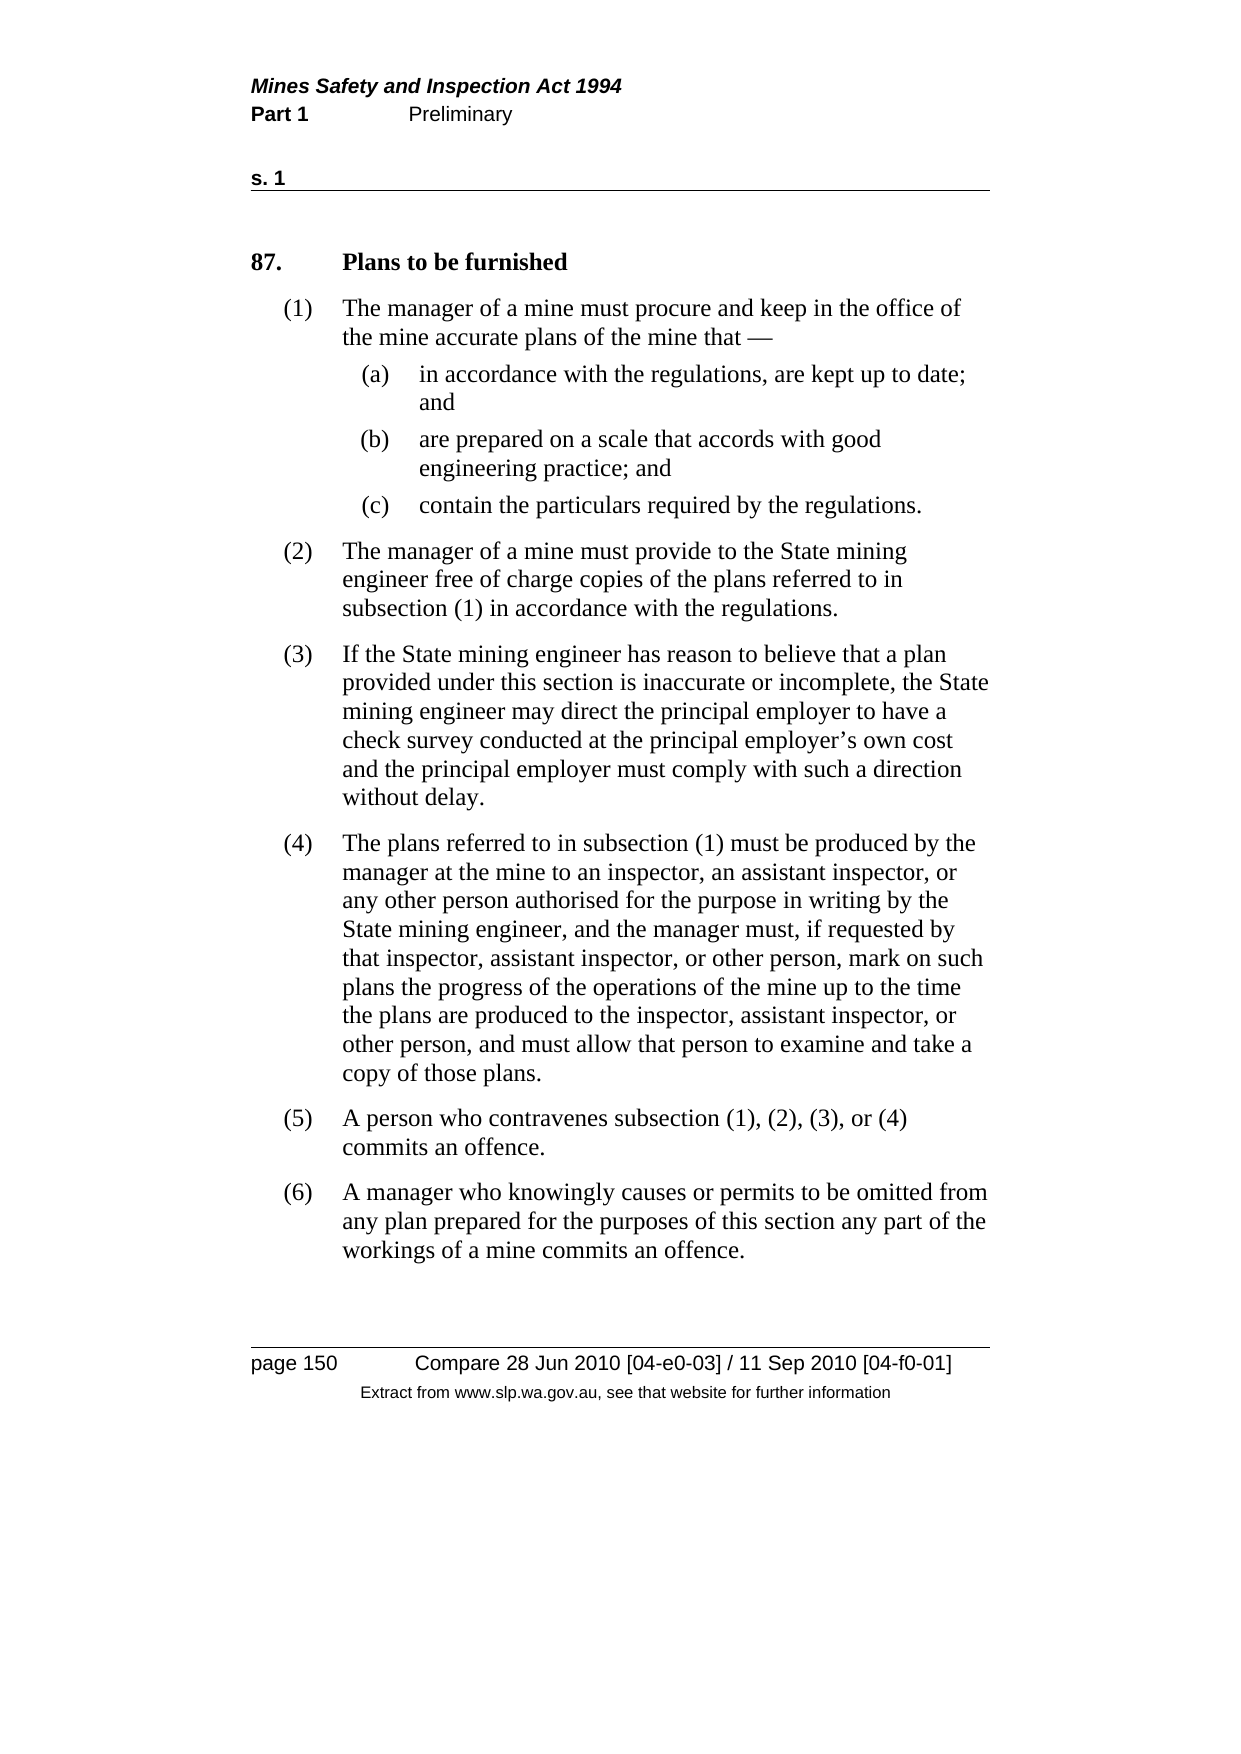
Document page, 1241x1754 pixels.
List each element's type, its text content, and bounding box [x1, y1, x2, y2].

subtitle 87. Plans to be furnished [251, 247, 990, 276]
text (3) If the State mining engineer has reason to believe that a plan provided under this section is inaccurate or incomplete, the State mining engineer may direct the principal employer to have a check survey conducted at the principal employer’s own cost and the principal employer must comply with such a direction without delay. [251, 639, 990, 811]
text (2) The manager of a mine must provide to the State mining engineer free of charge copies of the plans referred to in subsection (1) in accordance with the regulations. [251, 536, 990, 622]
text (5) A person who contravenes subsection (1), (2), (3), or (4) commits an offence. [251, 1103, 990, 1161]
text (6) A manager who knowingly causes or permits to be omitted from any plan prepared for the purposes of this section any part of the workings of a mine commits an offence. [251, 1177, 990, 1264]
text (c) contain the particulars required by the regulations. [251, 490, 990, 519]
text (a) in accordance with the regulations, are kept up to date; and [251, 359, 990, 416]
text (1) The manager of a mine must procure and keep in the office of the mine accurate plans of the mine that — [251, 293, 990, 350]
text (b) are prepared on a scale that accords with good engineering practice; and [251, 424, 990, 482]
text (4) The plans referred to in subsection (1) must be produced by the manager at the mine to an inspector, an assistant inspector, or any other person authorised for the purpose in writing by the State mining engineer, and the manager must, if requested by that inspector, assistant inspector, or other person, mark on such plans the progress of the operations of the mine up to the time the plans are produced to the inspector, assistant inspector, or other person, and must allow that person to examine and take a copy of those plans. [251, 828, 990, 1087]
